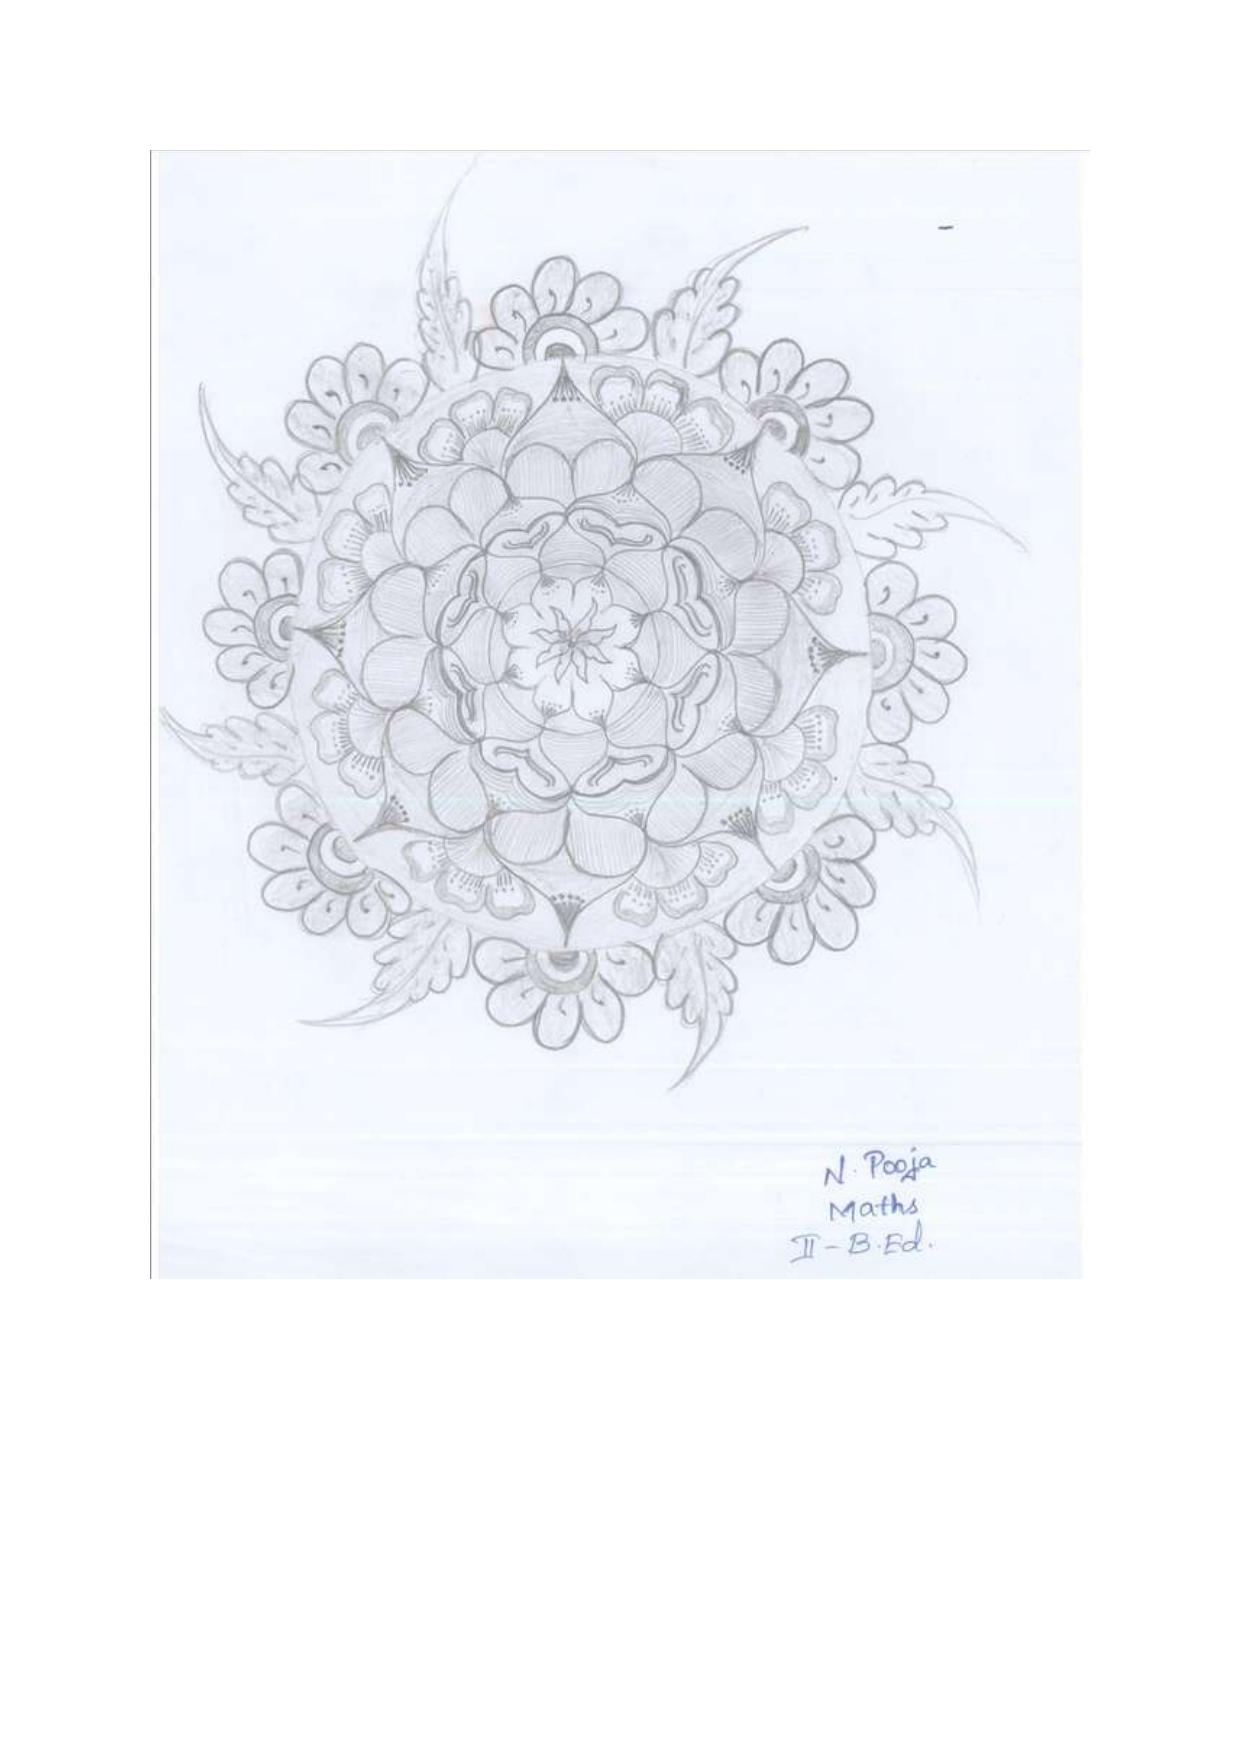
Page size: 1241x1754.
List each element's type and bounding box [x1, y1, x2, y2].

picture [150, 150, 1091, 1279]
